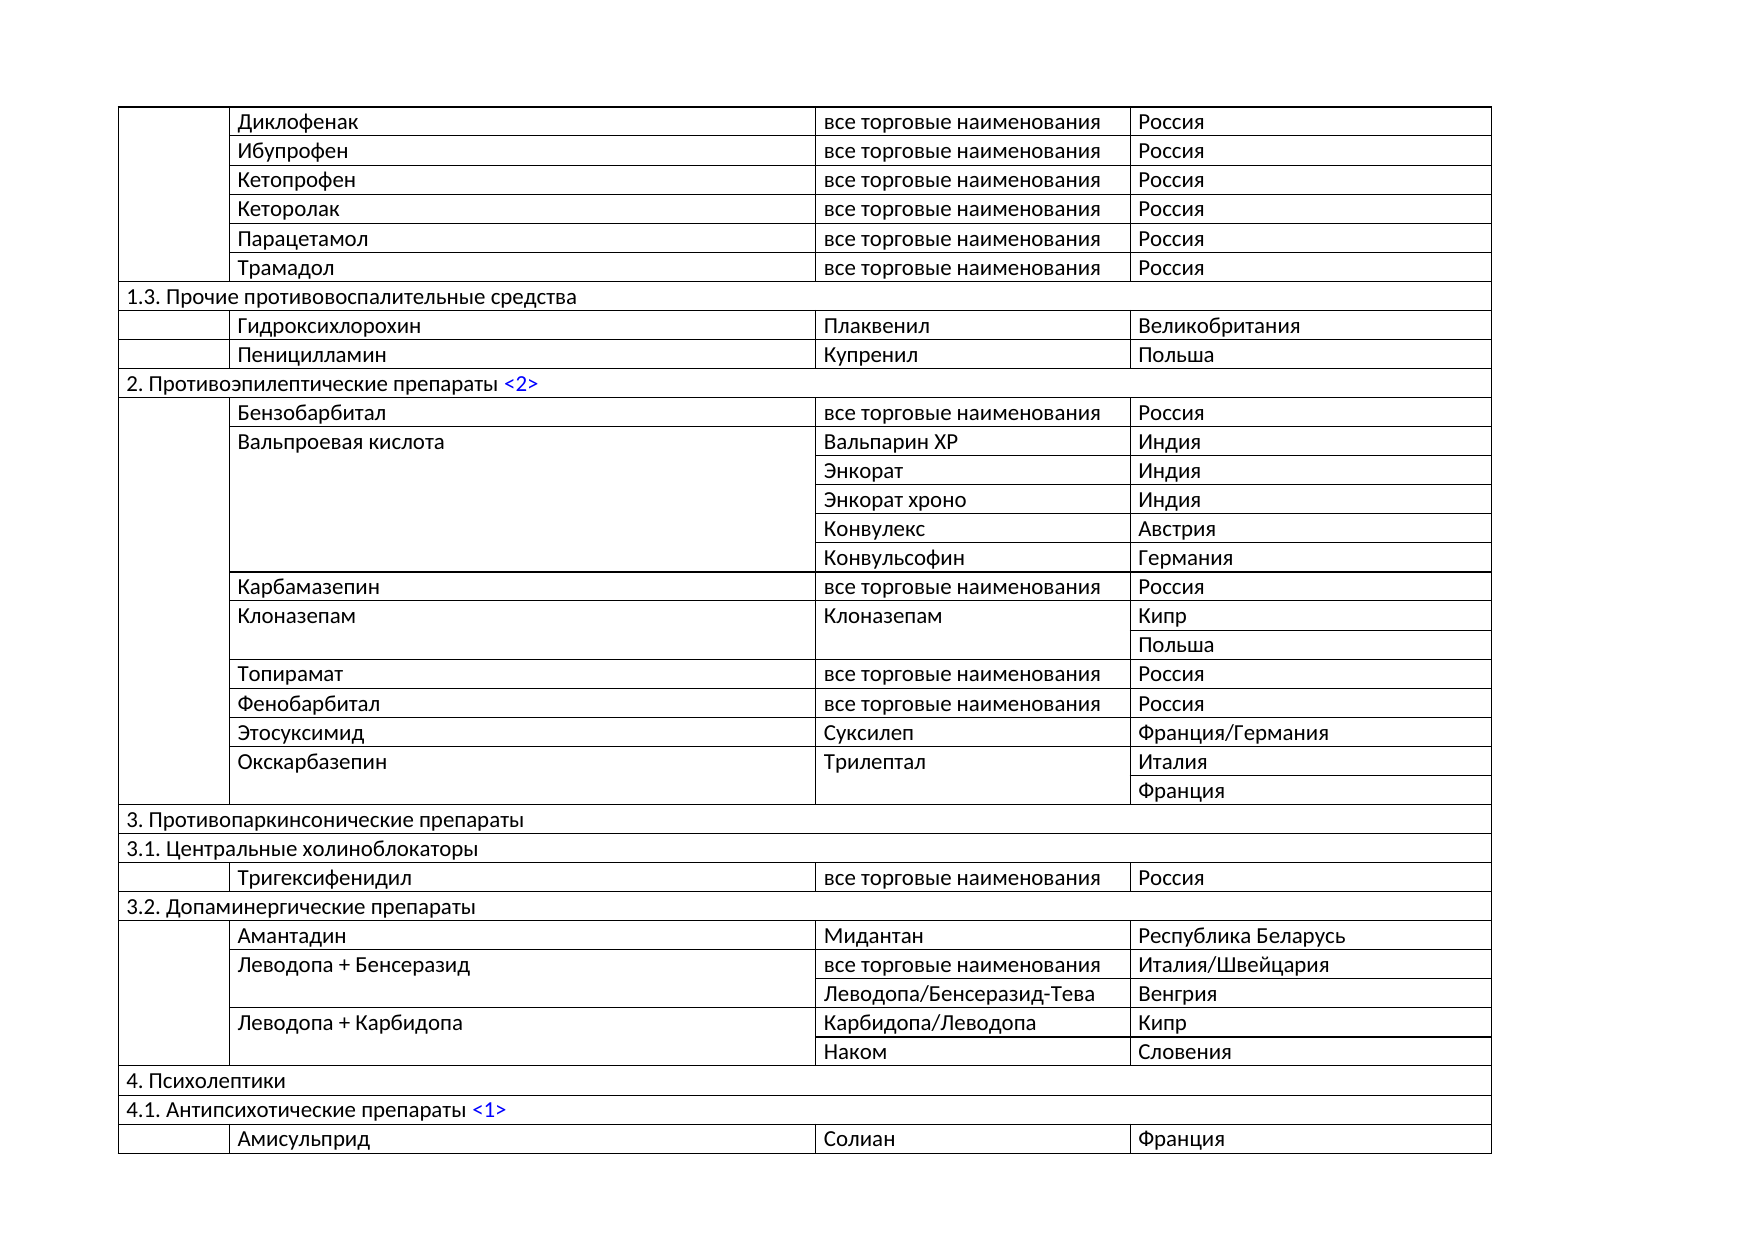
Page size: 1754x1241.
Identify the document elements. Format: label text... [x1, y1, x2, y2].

table_cell Республика Беларусь [1131, 921, 1491, 949]
table_cell Россия [1131, 573, 1491, 600]
table_cell [119, 921, 229, 1065]
table_cell Кипр [1131, 1008, 1491, 1036]
table_cell Бензобарбитал [230, 398, 815, 426]
table_cell [119, 108, 229, 281]
table_cell Франция [1131, 1125, 1491, 1153]
table_cell Леводопа + Карбидопа [230, 1008, 815, 1065]
table_cell Конвульсофин [816, 543, 1130, 571]
table_cell Франция/Германия [1131, 718, 1491, 746]
table_cell Словения [1131, 1038, 1491, 1065]
table_cell Энкорат хроно [816, 485, 1130, 513]
table_cell 1.3. Прочие противовоспалительные средства [119, 282, 1491, 310]
table_cell 3.2. Допаминергические препараты [119, 892, 1491, 920]
table_cell Окскарбазепин [230, 747, 815, 804]
table_cell Ибупрофен [230, 136, 815, 164]
table_cell Парацетамол [230, 224, 815, 252]
table_cell Россия [1131, 224, 1491, 252]
table_cell Индия [1131, 485, 1491, 513]
table_cell Россия [1131, 195, 1491, 223]
table_cell Россия [1131, 136, 1491, 164]
table_cell Тригексифенидил [230, 863, 815, 891]
table_cell Купренил [816, 340, 1130, 368]
table_cell Мидантан [816, 921, 1130, 949]
table_cell Германия [1131, 543, 1491, 571]
table_cell Леводопа + Бенсеразид [230, 950, 815, 1007]
table_cell [119, 398, 229, 804]
table_cell 3.1. Центральные холиноблокаторы [119, 834, 1491, 862]
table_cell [816, 108, 1130, 135]
table_cell Карбамазепин [230, 573, 815, 600]
table_cell 3. Противопаркинсонические препараты [119, 805, 1491, 833]
table_cell Россия [1131, 398, 1491, 426]
table_cell все торговые наименования [816, 195, 1130, 223]
table_cell Австрия [1131, 514, 1491, 542]
table_cell Фенобарбитал [230, 689, 815, 717]
table_cell Клоназепам [816, 601, 1130, 658]
table_cell все торговые наименования [816, 398, 1130, 426]
table_cell Россия [1131, 689, 1491, 717]
table_cell Трилептал [816, 747, 1130, 804]
table_cell Россия [1131, 863, 1491, 891]
table_cell Италия/Швейцария [1131, 950, 1491, 978]
table_cell Вальпроевая кислота [230, 427, 815, 571]
table_cell 4. Психолептики [119, 1066, 1491, 1094]
table_cell Россия [1131, 108, 1491, 135]
table_cell Гидроксихлорохин [230, 311, 815, 339]
table_cell Россия [1131, 253, 1491, 281]
table_cell Кеторолак [230, 195, 815, 223]
table_cell [119, 863, 229, 891]
table_cell Индия [1131, 427, 1491, 455]
table_cell все торговые наименования [816, 573, 1130, 600]
table_cell Индия [1131, 456, 1491, 484]
table_cell Топирамат [230, 660, 815, 688]
table_cell Плаквенил [816, 311, 1130, 339]
table_cell Франция [1131, 776, 1491, 804]
table_cell [119, 1125, 229, 1153]
table_cell все торговые наименования [816, 166, 1130, 193]
table_cell Амантадин [230, 921, 815, 949]
table_cell Конвулекс [816, 514, 1130, 542]
table_cell Польша [1131, 340, 1491, 368]
table_cell Пеницилламин [230, 340, 815, 368]
table_cell Энкорат [816, 456, 1130, 484]
table_cell Леводопа/Бенсеразид-Тева [816, 979, 1130, 1007]
table_cell Этосуксимид [230, 718, 815, 746]
table_cell все торговые наименования [816, 253, 1130, 281]
table_cell Венгрия [1131, 979, 1491, 1007]
table_cell Россия [1131, 166, 1491, 193]
table_cell Наком [816, 1038, 1130, 1065]
table_cell все торговые наименования [816, 136, 1130, 164]
table_cell Солиан [816, 1125, 1130, 1153]
table_cell [119, 311, 229, 339]
table_cell все торговые наименования [816, 224, 1130, 252]
table_cell 2. Противоэпилептические препараты <2> [119, 369, 1491, 397]
table_cell Великобритания [1131, 311, 1491, 339]
table_cell все торговые наименования [816, 689, 1130, 717]
table_cell Карбидопа/Леводопа [816, 1008, 1130, 1036]
table_cell Диклофенак [230, 108, 815, 135]
table_cell Амисульприд [230, 1125, 815, 1153]
table_cell Трамадол [230, 253, 815, 281]
table_cell все торговые наименования [816, 950, 1130, 978]
table_cell все торговые наименования [816, 660, 1130, 688]
table_cell Кетопрофен [230, 166, 815, 193]
table_cell Россия [1131, 660, 1491, 688]
table_cell 4.1. Антипсихотические препараты <1> [119, 1096, 1491, 1123]
table_cell Клоназепам [230, 601, 815, 658]
table_cell Вальпарин XP [816, 427, 1130, 455]
table_cell Суксилеп [816, 718, 1130, 746]
table_cell все торговые наименования [816, 863, 1130, 891]
table_cell Польша [1131, 631, 1491, 658]
table_cell Кипр [1131, 601, 1491, 629]
table_cell [119, 340, 229, 368]
table_cell Италия [1131, 747, 1491, 775]
